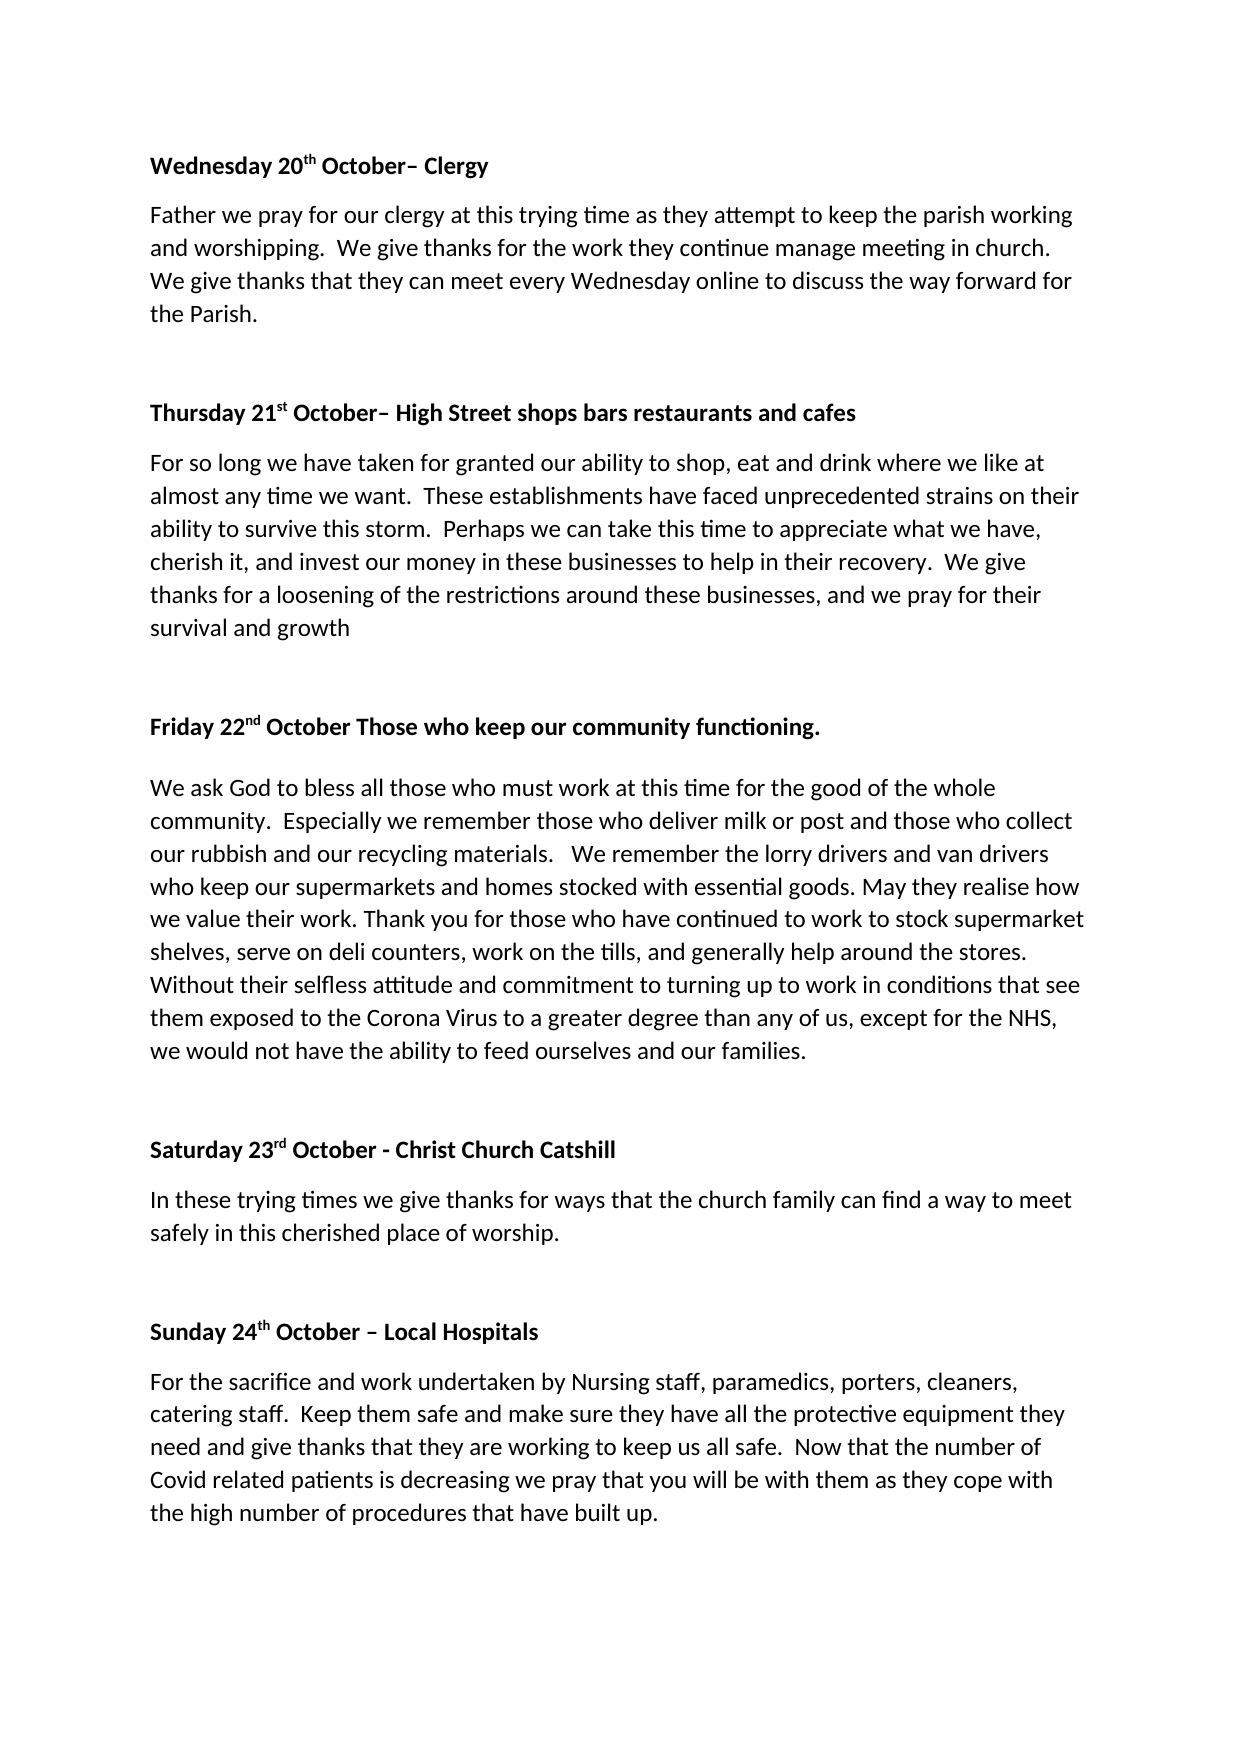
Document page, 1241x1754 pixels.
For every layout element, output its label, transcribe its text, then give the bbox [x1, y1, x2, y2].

text For the sacrifice and work undertaken by Nursing staff, paramedics, porters, cleaners, catering staff. Keep them safe and make sure they have all the protective equipment they need and give thanks that they are working to keep us all safe. Now that the number of Covid related patients is decreasing we pray that you will be with them as they cope with the high number of procedures that have built up. [150, 1366, 1090, 1528]
text For so long we have taken for granted our ability to shop, eat and drink where we like at almost any time we want. These establishments have faced unprecedented strains on their ability to survive this storm. Perhaps we can take this time to appreciate what we have, cherish it, and invest our money in these businesses to help in their recovery. We give thanks for a loosening of the restrictions around these businesses, and we pray for their survival and growth [150, 447, 1090, 642]
text In these trying times we give thanks for ways that the church family can find a way to meet safely in this cherished place of worship. [150, 1184, 1090, 1247]
text Father we pray for our clergy at this trying time as they attempt to keep the parish working and worshipping. We give thanks for the work they continue manage meeting in church. We give thanks that they can meet every Wednesday online to discuss the way forward for the Parish. [150, 199, 1090, 329]
text Saturday 23rd October - Christ Church Catshill [150, 1134, 1090, 1165]
text We ask God to bless all those who must work at this time for the good of the whole community. Especially we remember those who deliver milk or post and those who collect our rubbish and our recycling materials. We remember the lorry drivers and van drivers who keep our supermarkets and homes stocked with essential goods. May they realise how we value their work. Thank you for those who have continued to work to stock supermarket shelves, serve on deli counters, work on the tills, and generally help around the stores. Without their selfless attitude and commitment to turning up to work in conditions that see them exposed to the Corona Virus to a greater degree than any of us, except for the NHS, we would not have the ability to feed ourselves and our families. [150, 772, 1090, 1066]
text Wednesday 20th October– Clergy [150, 150, 1090, 181]
text Sunday 24th October – Local Hospitals [150, 1316, 1090, 1347]
text Thursday 21st October– High Street shops bars restaurants and cafes [150, 397, 1090, 428]
text Friday 22nd October Those who keep our community functioning. [150, 711, 1090, 741]
